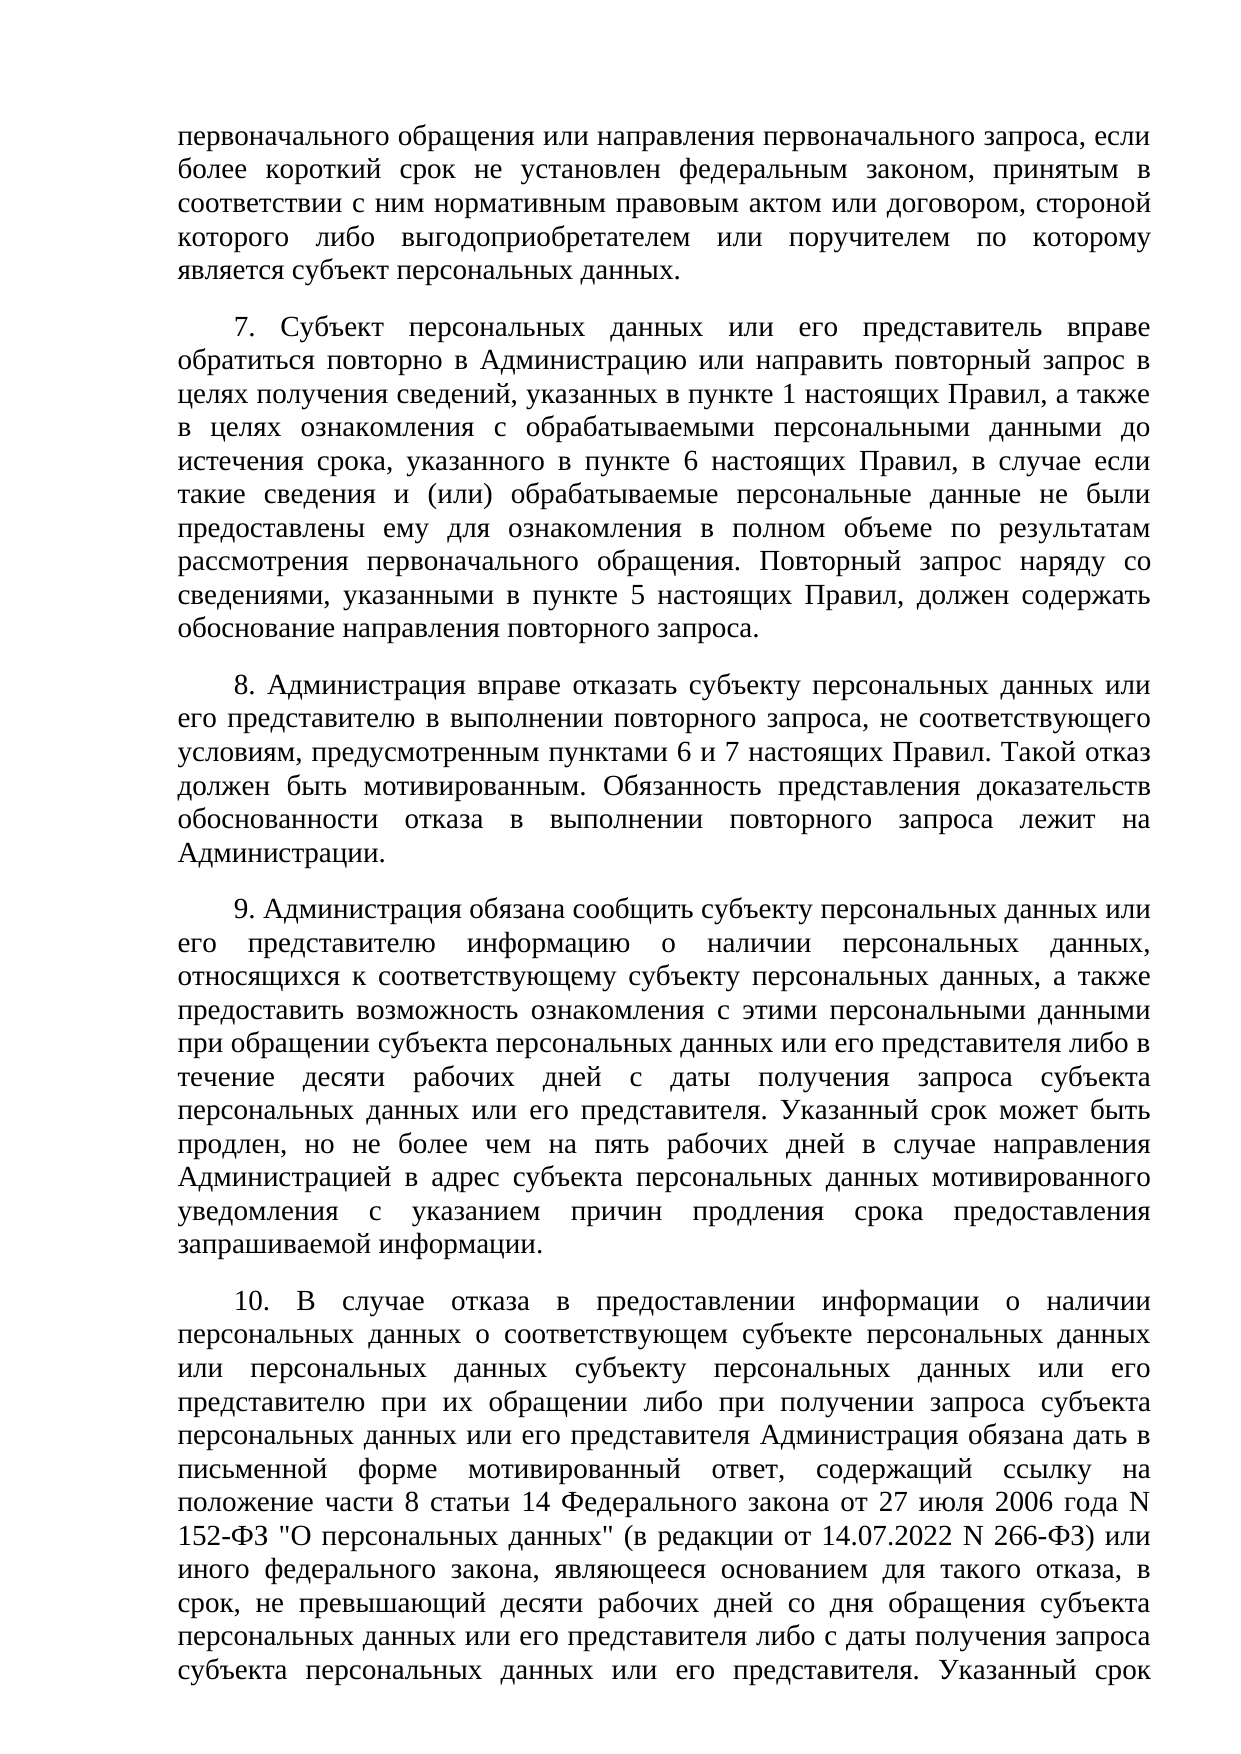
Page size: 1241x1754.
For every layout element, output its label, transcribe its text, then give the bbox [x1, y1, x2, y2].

text 8. Администрация вправе отказать субъекту персональных данных или его представителю в выполнении повторного запроса, не соответствующего условиям, предусмотренным пунктами 6 и 7 настоящих Правил. Такой отказ должен быть мотивированным. Обязанность представления доказательств обоснованности отказа в выполнении повторного запроса лежит на Администрации. [177, 667, 1152, 868]
text 9. Администрация обязана сообщить субъекту персональных данных или его представителю информацию о наличии персональных данных, относящихся к соответствующему субъекту персональных данных, а также предоставить возможность ознакомления с этими персональными данными при обращении субъекта персональных данных или его представителя либо в течение десяти рабочих дней с даты получения запроса субъекта персональных данных или его представителя. Указанный срок может быть продлен, но не более чем на пять рабочих дней в случае направления Администрацией в адрес субъекта персональных данных мотивированного уведомления с указанием причин продления срока предоставления запрашиваемой информации. [177, 891, 1152, 1260]
text 7. Субъект персональных данных или его представитель вправе обратиться повторно в Администрацию или направить повторный запрос в целях получения сведений, указанных в пункте 1 настоящих Правил, а также в целях ознакомления с обрабатываемыми персональными данными до истечения срока, указанного в пункте 6 настоящих Правил, в случае если такие сведения и (или) обрабатываемые персональные данные не были предоставлены ему для ознакомления в полном объеме по результатам рассмотрения первоначального обращения. Повторный запрос наряду со сведениями, указанными в пункте 5 настоящих Правил, должен содержать обоснование направления повторного запроса. [177, 309, 1152, 644]
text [177, 1283, 1152, 1686]
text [177, 118, 1152, 286]
